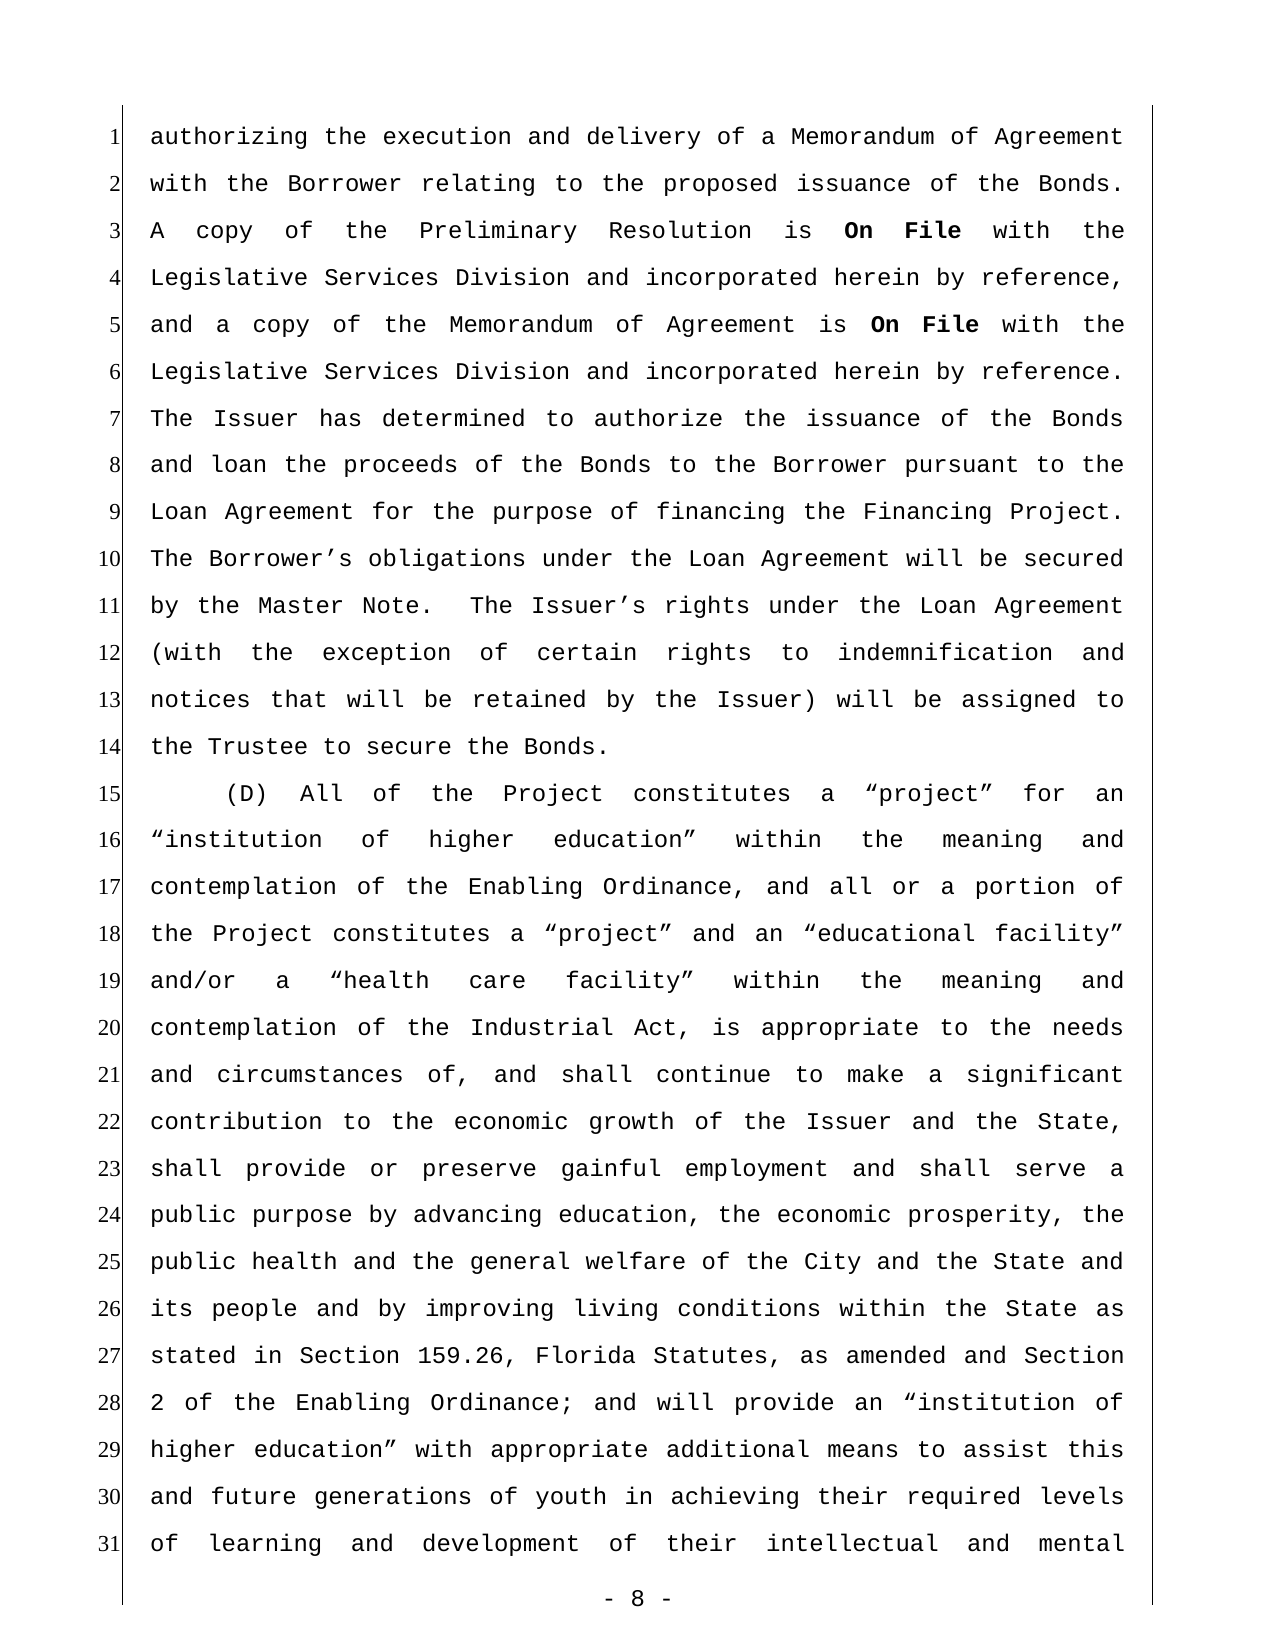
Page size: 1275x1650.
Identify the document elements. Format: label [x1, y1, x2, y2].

list [150, 105, 1125, 761]
list [150, 761, 1125, 1558]
